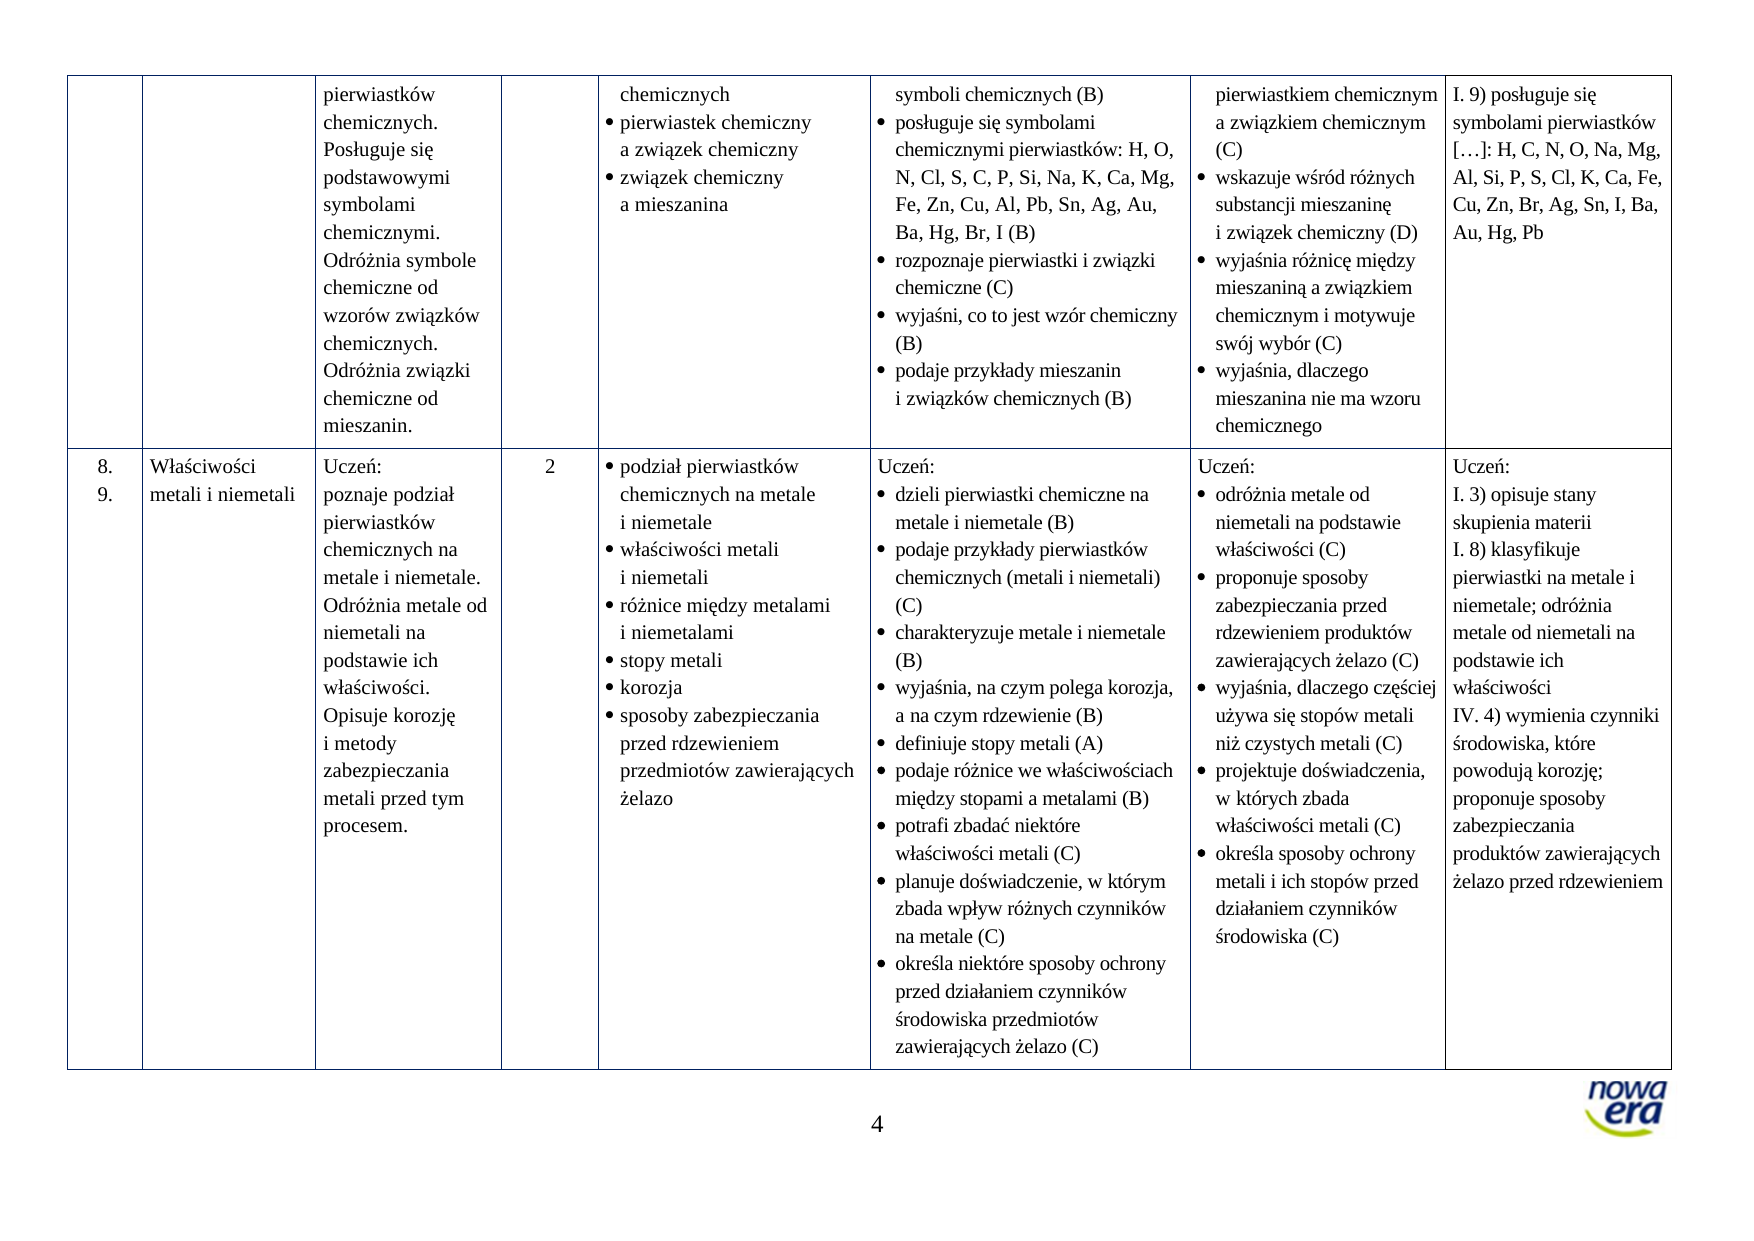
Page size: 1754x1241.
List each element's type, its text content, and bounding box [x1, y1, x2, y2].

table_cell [599, 76, 870, 447]
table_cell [316, 76, 501, 447]
table_cell 7. [68, 76, 142, 447]
table_cell Właściwości metali i niemetali [143, 449, 315, 1068]
table_cell 1 [502, 76, 598, 447]
table_cell Uczeń: odróżnia metale od niemetali na podstawie właściwości (C) proponuje sposoby zabezpieczania przed rdzewieniem produktów zawierających żelazo (C) wyjaśnia, dlaczego częściej używa się stopów metali niż czystych metali (C) projektuje doświadczenia, w których zbada właściwości metali (C) określa sposoby ochrony metali i ich stopów przed działaniem czynników środowiska (C) [1191, 449, 1445, 1068]
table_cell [1446, 76, 1671, 447]
table_cell Uczeń: dzieli pierwiastki chemiczne na metale i niemetale (B) podaje przykłady pierwiastków chemicznych (metali i niemetali) (C) charakteryzuje metale i niemetale (B) wyjaśnia, na czym polega korozja, a na czym rdzewienie (B) definiuje stopy metali (A) podaje różnice we właściwościach między stopami a metalami (B) potrafi zbadać niektóre właściwości metali (C) planuje doświadczenie, w którym zbada wpływ różnych czynników na metale (C) określa niektóre sposoby ochrony przed działaniem czynników środowiska przedmiotów zawierających żelazo (C) [871, 449, 1190, 1068]
table_cell Uczeń: I. 3) opisuje stany skupienia materii I. 8) klasyfikuje pierwiastki na metale i niemetale; odróżnia metale od niemetali na podstawie ich właściwości IV. 4) wymienia czynniki środowiska, które powodują korozję; proponuje sposoby zabezpieczania produktów zawierających żelazo przed rdzewieniem [1446, 449, 1671, 1068]
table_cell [1191, 76, 1445, 447]
table_cell 8. 9. [68, 449, 142, 1068]
table_cell Uczeń: poznaje podział pierwiastków chemicznych na metale i niemetale. Odróżnia metale od niemetali na podstawie ich właściwości. Opisuje korozję i metody zabezpieczania metali przed tym procesem. [316, 449, 501, 1068]
table_cell podział pierwiastków chemicznych na metale i niemetale właściwości metali i niemetali różnice między metalami i niemetalami stopy metali korozja sposoby zabezpieczania przed rdzewieniem przedmiotów zawierających żelazo [599, 449, 870, 1068]
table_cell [143, 76, 315, 447]
table_cell 2 [502, 449, 598, 1068]
picture [1583, 1081, 1678, 1141]
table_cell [871, 76, 1190, 447]
